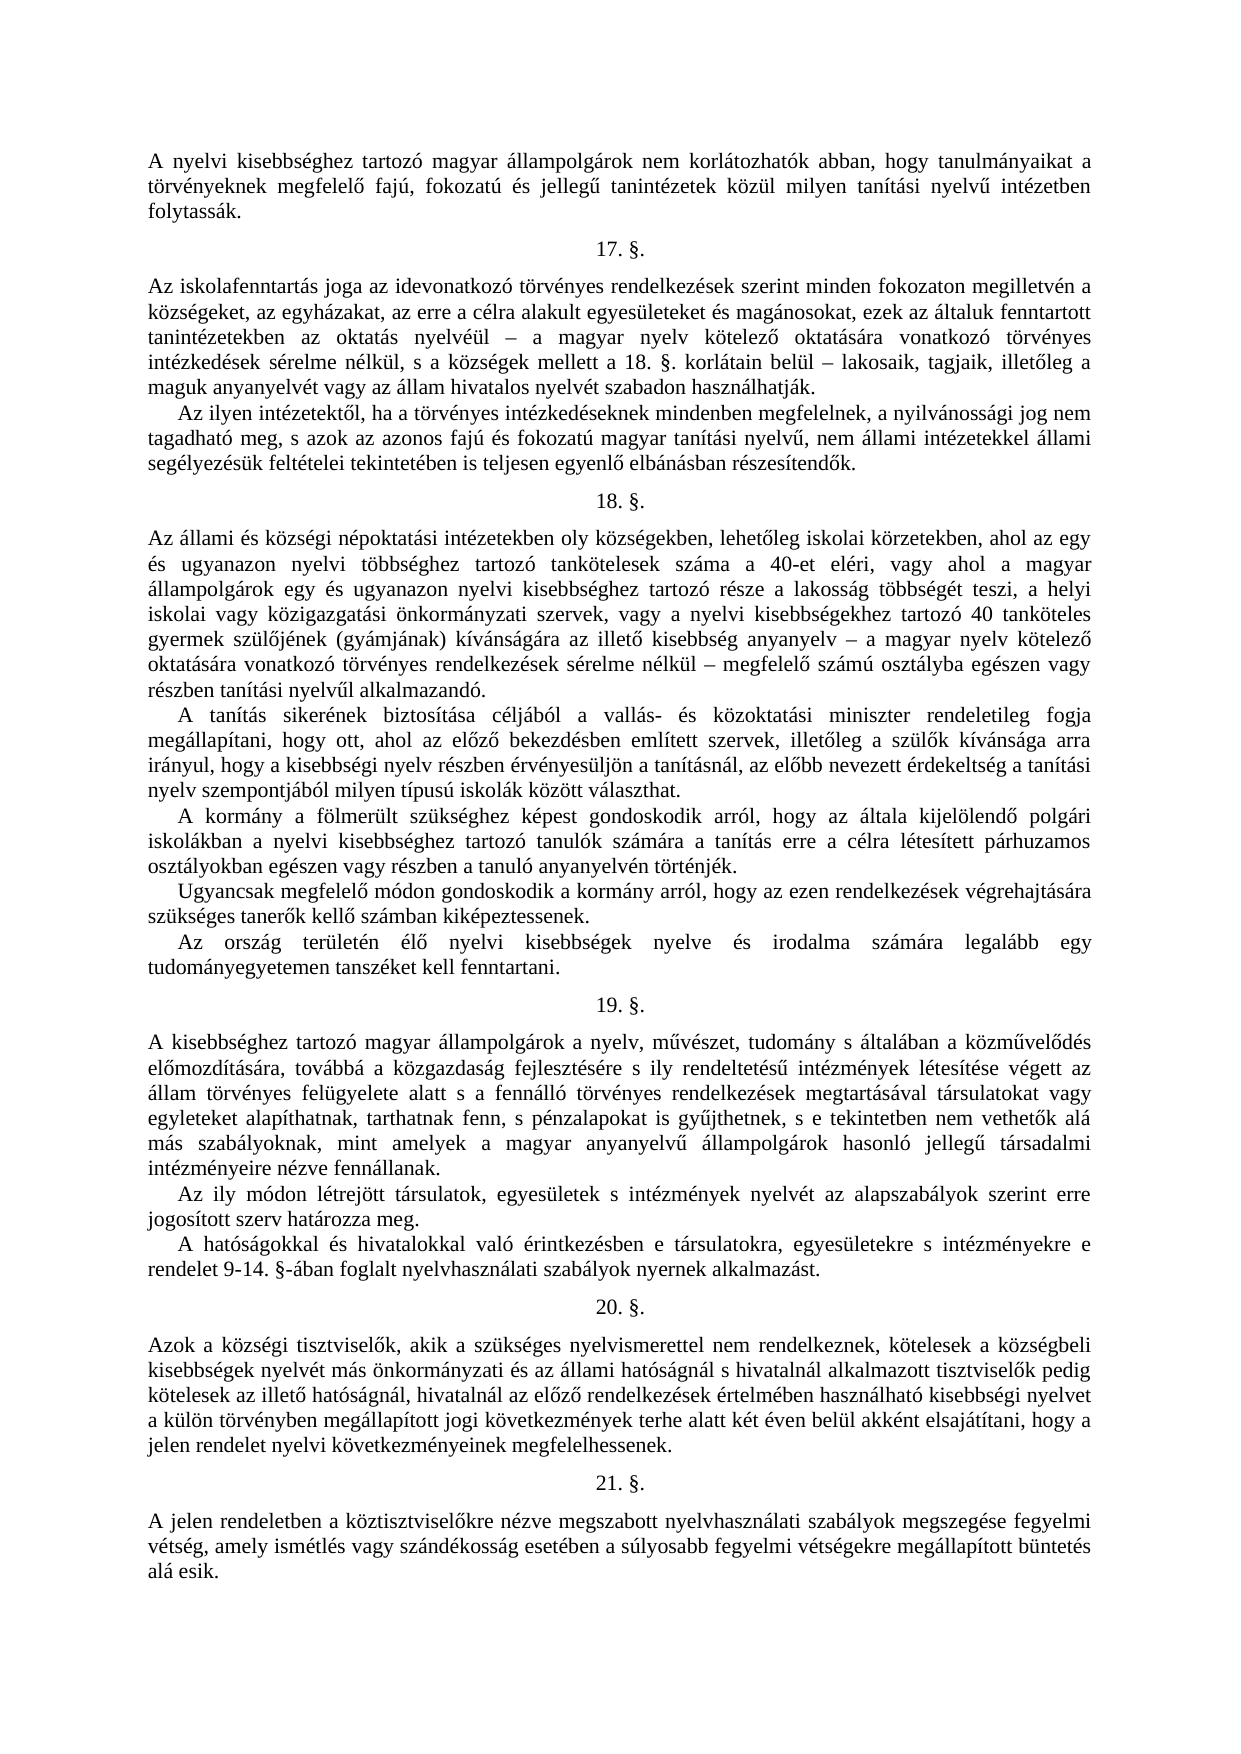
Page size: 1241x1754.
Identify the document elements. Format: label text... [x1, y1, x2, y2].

text Az állami és községi népoktatási intézetekben oly községekben, lehetőleg iskolai körzetekben, ahol az egy és ugyanazon nyelvi többséghez tartozó tankötelesek száma a 40-et eléri, vagy ahol a magyar állampolgárok egy és ugyanazon nyelvi kisebbséghez tartozó része a lakosság többségét teszi, a helyi iskolai vagy közigazgatási önkormányzati szervek, vagy a nyelvi kisebbségekhez tartozó 40 tanköteles gyermek szülőjének (gyámjának) kívánságára az illető kisebbség anyanyelv – a magyar nyelv kötelező oktatására vonatkozó törvényes rendelkezések sérelme nélkül – megfelelő számú osztályba egészen vagy részben tanítási nyelvűl alkalmazandó. [148, 525, 1093, 702]
text Azok a községi tisztviselők, akik a szükséges nyelvismerettel nem rendelkeznek, kötelesek a községbeli kisebbségek nyelvét más önkormányzati és az állami hatóságnál s hivatalnál alkalmazott tisztviselők pedig kötelesek az illető hatóságnál, hivatalnál az előző rendelkezések értelmében használható kisebbségi nyelvet a külön törvényben megállapított jogi következmények terhe alatt két éven belül akként elsajátítani, hogy a jelen rendelet nyelvi következményeinek megfelelhessenek. [148, 1332, 1093, 1458]
text A kisebbséghez tartozó magyar állampolgárok a nyelv, művészet, tudomány s általában a közművelődés előmozdítására, továbbá a közgazdaság fejlesztésére s ily rendeltetésű intézmények létesítése végett az állam törvényes felügyelete alatt s a fennálló törvényes rendelkezések megtartásával társulatokat vagy egyleteket alapíthatnak, tarthatnak fenn, s pénzalapokat is gyűjthetnek, s e tekintetben nem vethetők alá más szabályoknak, mint amelyek a magyar anyanyelvű állampolgárok hasonló jellegű társadalmi intézményeire nézve fennállanak. [148, 1029, 1093, 1181]
text 18. §. [148, 488, 1093, 513]
text 20. §. [148, 1294, 1093, 1319]
text Ugyancsak megfelelő módon gondoskodik a kormány arról, hogy az ezen rendelkezések végrehajtására szükséges tanerők kellő számban kiképeztessenek. [148, 878, 1093, 929]
text A jelen rendeletben a köztisztviselőkre nézve megszabott nyelvhasználati szabályok megszegése fegyelmi vétség, amely ismétlés vagy szándékosság esetében a súlyosabb fegyelmi vétségekre megállapított büntetés alá esik. [148, 1508, 1093, 1583]
text 17. §. [148, 236, 1093, 261]
text 21. §. [148, 1470, 1093, 1495]
text Az iskolafenntartás joga az idevonatkozó törvényes rendelkezések szerint minden fokozaton megilletvén a községeket, az egyházakat, az erre a célra alakult egyesületeket és magánosokat, ezek az általuk fenntartott tanintézetekben az oktatás nyelvéül – a magyar nyelv kötelező oktatására vonatkozó törvényes intézkedések sérelme nélkül, s a községek mellett a 18. §. korlátain belül – lakosaik, tagjaik, illetőleg a maguk anyanyelvét vagy az állam hivatalos nyelvét szabadon használhatják. [148, 273, 1093, 399]
text A nyelvi kisebbséghez tartozó magyar állampolgárok nem korlátozhatók abban, hogy tanulmányaikat a törvényeknek megfelelő fajú, fokozatú és jellegű tanintézetek közül milyen tanítási nyelvű intézetben folytassák. [148, 148, 1093, 223]
text A kormány a fölmerült szükséghez képest gondoskodik arról, hogy az általa kijelölendő polgári iskolákban a nyelvi kisebbséghez tartozó tanulók számára a tanítás erre a célra létesített párhuzamos osztályokban egészen vagy részben a tanuló anyanyelvén történjék. [148, 803, 1093, 878]
text A tanítás sikerének biztosítása céljából a vallás- és közoktatási miniszter rendeletileg fogja megállapítani, hogy ott, ahol az előző bekezdésben említett szervek, illetőleg a szülők kívánsága arra irányul, hogy a kisebbségi nyelv részben érvényesüljön a tanításnál, az előbb nevezett érdekeltség a tanítási nyelv szempontjából milyen típusú iskolák között választhat. [148, 702, 1093, 803]
text Az ily módon létrejött társulatok, egyesületek s intézmények nyelvét az alapszabályok szerint erre jogosított szerv határozza meg. [148, 1181, 1093, 1231]
text 19. §. [148, 992, 1093, 1017]
text Az ilyen intézetektől, ha a törvényes intézkedéseknek mindenben megfelelnek, a nyilvánossági jog nem tagadható meg, s azok az azonos fajú és fokozatú magyar tanítási nyelvű, nem állami intézetekkel állami segélyezésük feltételei tekintetében is teljesen egyenlő elbánásban részesítendők. [148, 399, 1093, 475]
text Az ország területén élő nyelvi kisebbségek nyelve és irodalma számára legalább egy tudományegyetemen tanszéket kell fenntartani. [148, 929, 1093, 979]
text A hatóságokkal és hivatalokkal való érintkezésben e társulatokra, egyesületekre s intézményekre e rendelet 9-14. §-ában foglalt nyelvhasználati szabályok nyernek alkalmazást. [148, 1231, 1093, 1281]
